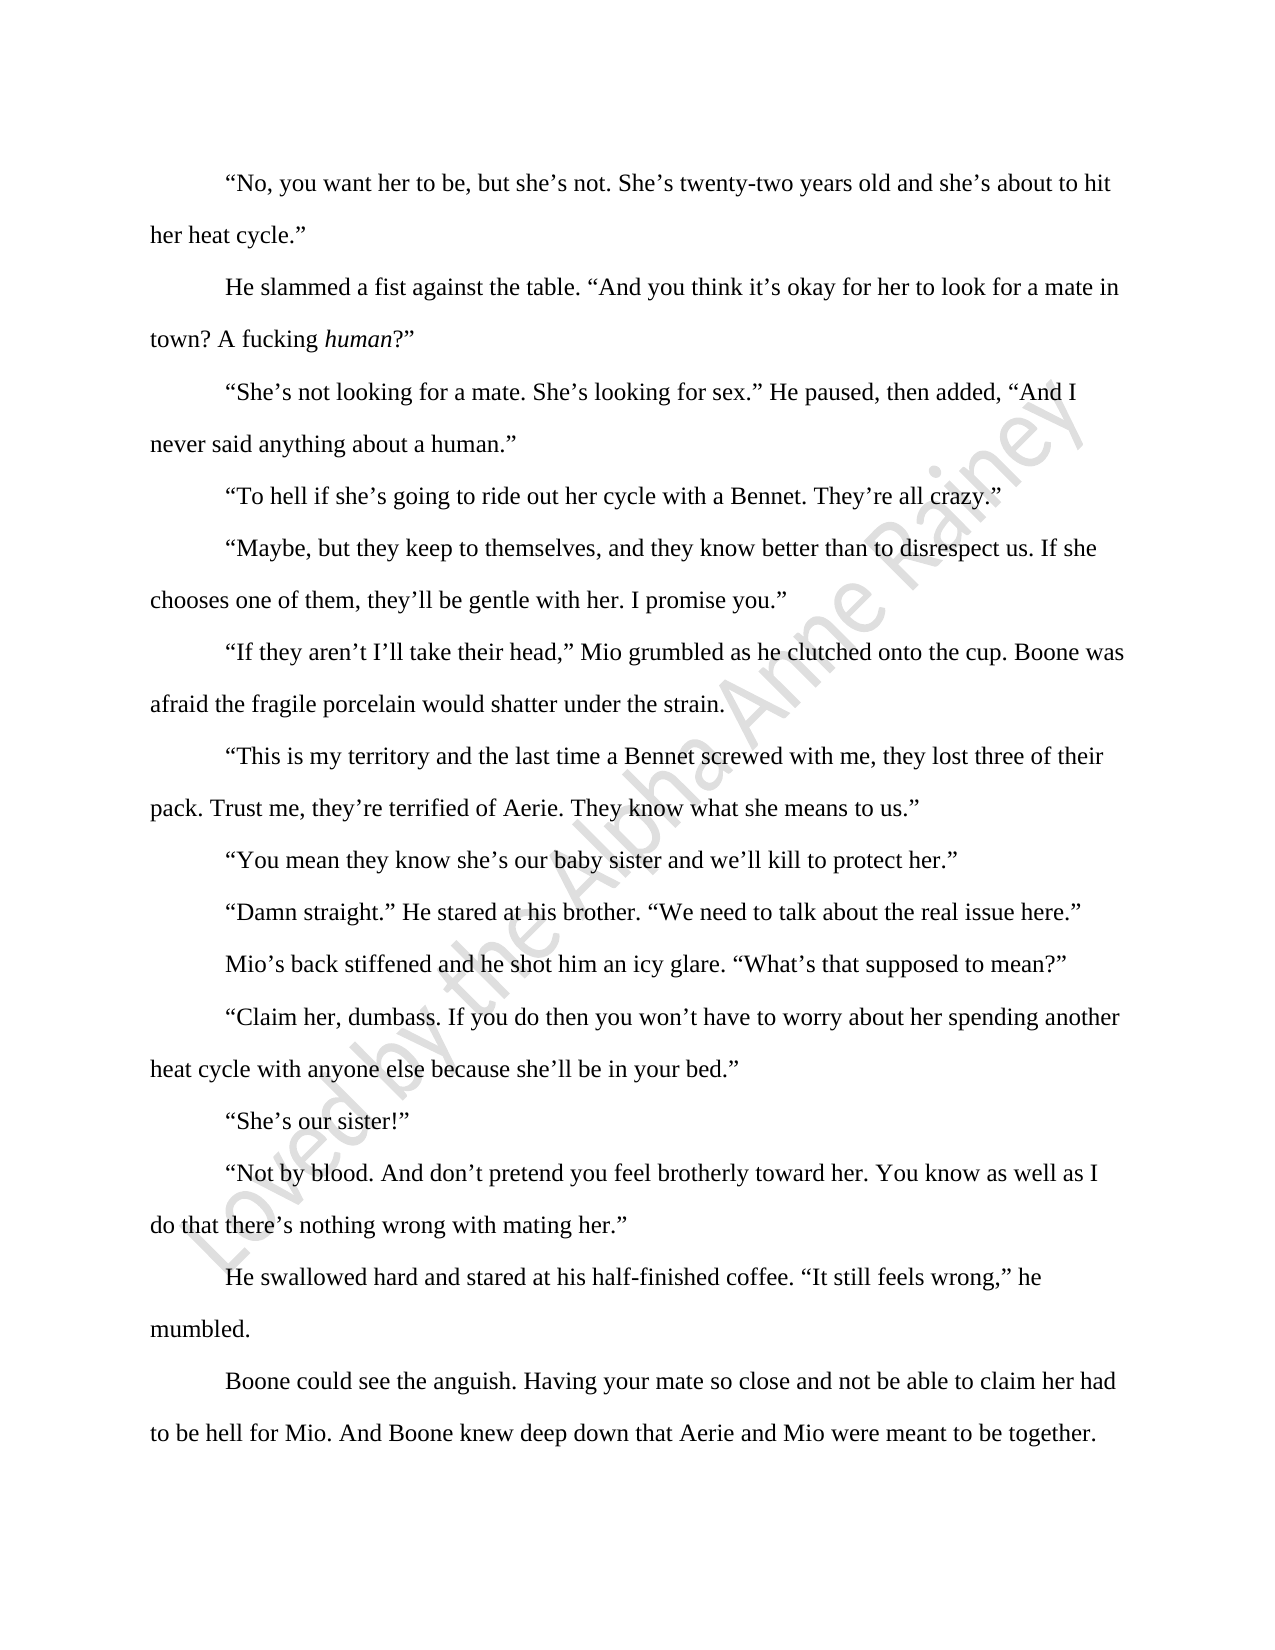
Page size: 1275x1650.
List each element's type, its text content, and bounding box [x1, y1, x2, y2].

text Mio’s back stiffened and he shot him an icy glare. “What’s that supposed to mean?” [150, 931, 1125, 983]
text “If they aren’t I’ll take their head,” Mio grumbled as he clutched onto the cup. Boone was afraid the fragile porcelain would shatter under the strain. [150, 619, 1125, 723]
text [150, 1348, 1125, 1452]
text “Damn straight.” He stared at his brother. “We need to talk about the real issue here.” [150, 879, 1125, 931]
text He slammed a fist against the table. “And you think it’s okay for her to look for a mate in town? A fucking human?” [150, 254, 1125, 358]
text “Not by blood. And don’t pretend you feel brotherly toward her. You know as well as I do that there’s nothing wrong with mating her.” [150, 1139, 1125, 1244]
text “Maybe, but they keep to themselves, and they know better than to disrespect us. If she chooses one of them, they’ll be gentle with her. I promise you.” [150, 514, 1125, 619]
text “She’s our sister!” [150, 1087, 1125, 1139]
text “No, you want her to be, but she’s not. She’s twenty-two years old and she’s about to hit her heat cycle.” [150, 150, 1125, 254]
text “To hell if she’s going to ride out her cycle with a Bennet. They’re all crazy.” [150, 462, 1125, 514]
text “This is my territory and the last time a Bennet screwed with me, they lost three of their pack. Trust me, they’re terrified of Aerie. They know what she means to us.” [150, 723, 1125, 827]
text He swallowed hard and stared at his half-finished coffee. “It still feels wrong,” he mumbled. [150, 1244, 1125, 1348]
text “She’s not looking for a mate. She’s looking for sex.” He paused, then added, “And I never said anything about a human.” [150, 358, 1125, 462]
text “Claim her, dumbass. If you do then you won’t have to worry about her spending another heat cycle with anyone else because she’ll be in your bed.” [150, 983, 1125, 1087]
text “You mean they know she’s our baby sister and we’ll kill to protect her.” [150, 827, 1125, 879]
